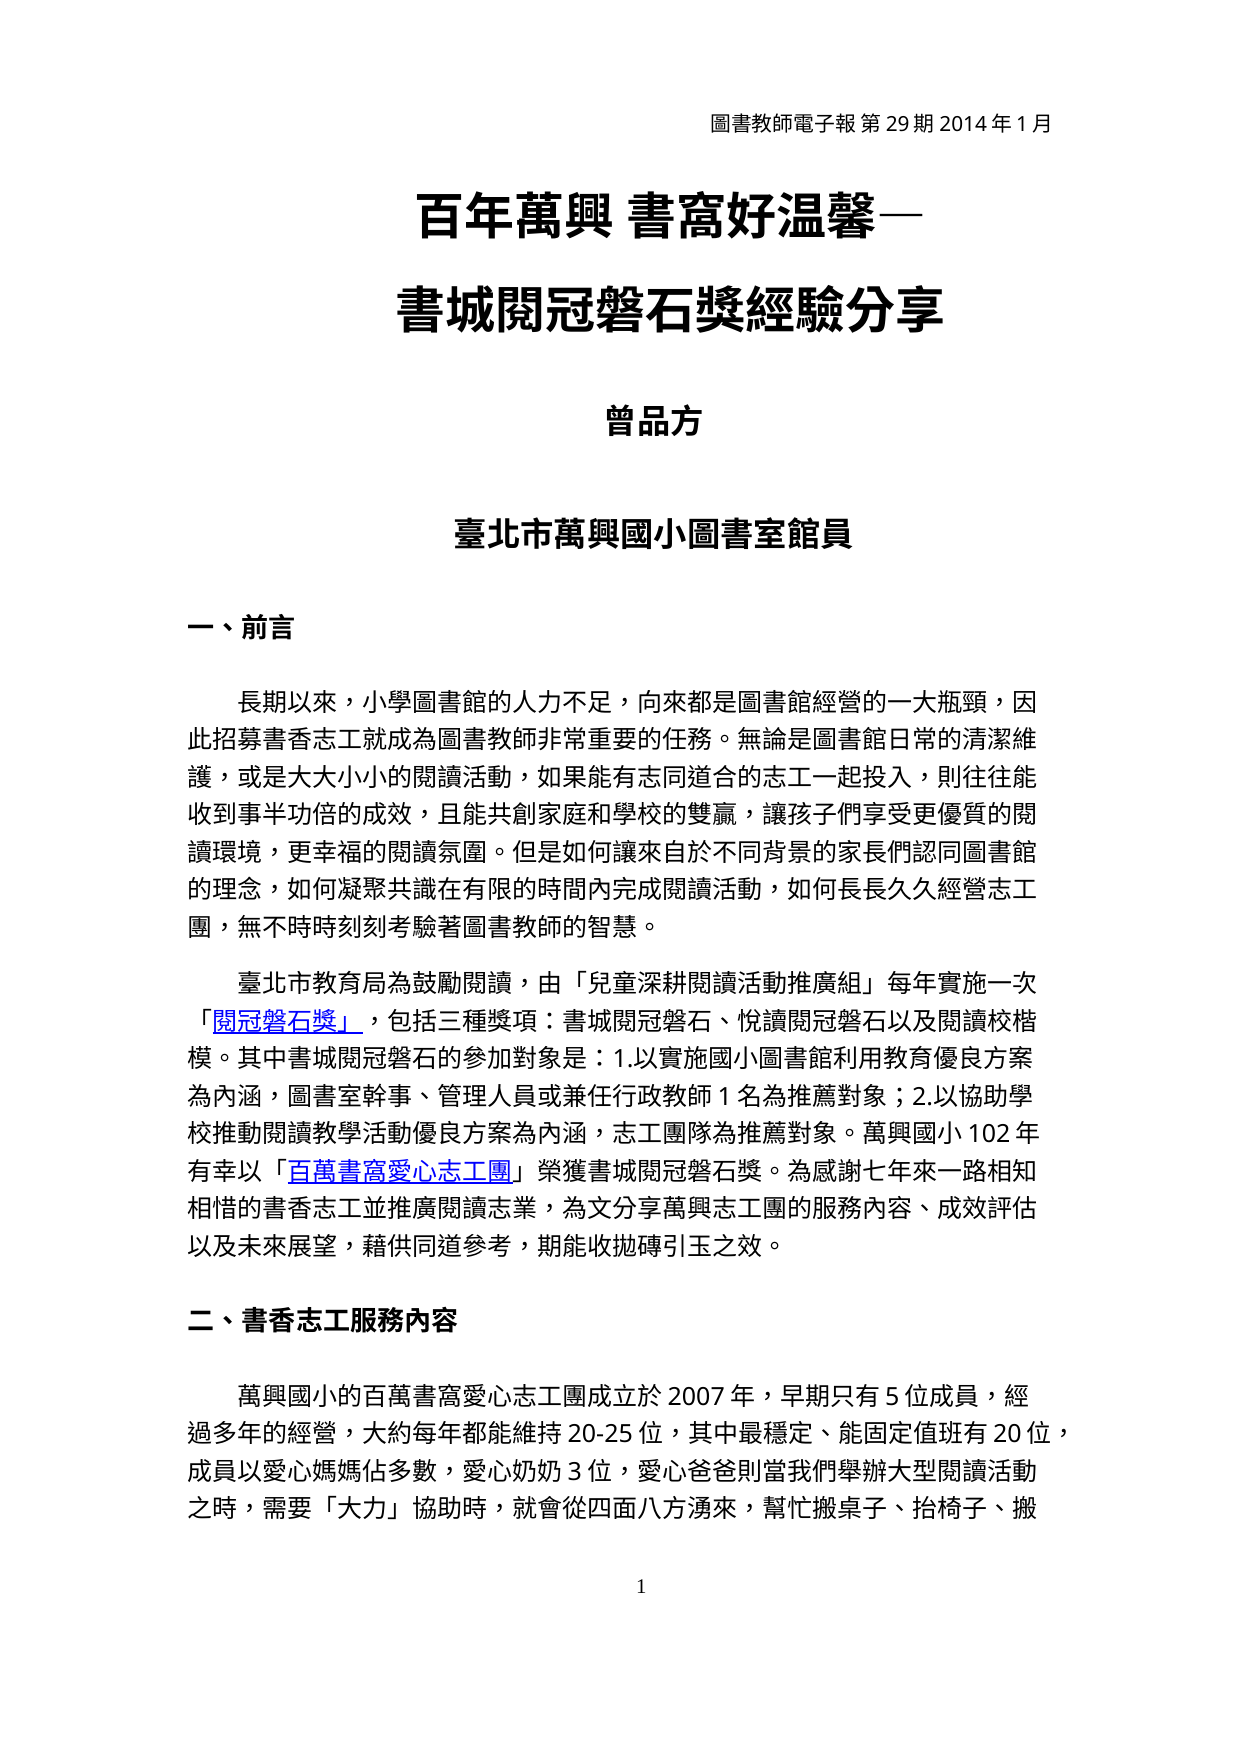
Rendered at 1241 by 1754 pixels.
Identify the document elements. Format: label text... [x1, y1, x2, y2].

subtitle 一、前言 [187, 588, 1053, 663]
text 臺北市萬興國小圖書室館員 [187, 494, 1053, 569]
text 臺北市教育局為鼓勵閱讀，由「兒童深耕閱讀活動推廣組」每年實施一次「閱冠磐石獎」，包括三種獎項：書城閱冠磐石、悅讀閱冠磐石以及閱讀校楷模。其中書城閱冠磐石的參加對象是：1.以實施國小圖書館利用教育優良方案為內涵，圖書室幹事、管理人員或兼任行政教師1名為推薦對象；2.以協助學校推動閱讀教學活動優良方案為內涵，志工團隊為推薦對象。萬興國小102年有幸以「百萬書窩愛心志工團」榮獲書城閱冠磐石獎。為感謝七年來一路相知相惜的書香志工並推廣閱讀志業，為文分享萬興志工團的服務內容、成效評估以及未來展望，藉供同道參考，期能收拋磚引玉之效。 [187, 963, 1053, 1263]
text 長期以來，小學圖書館的人力不足，向來都是圖書館經營的一大瓶頸，因此招募書香志工就成為圖書教師非常重要的任務。無論是圖書館日常的清潔維護，或是大大小小的閱讀活動，如果能有志同道合的志工一起投入，則往往能收到事半功倍的成效，且能共創家庭和學校的雙贏，讓孩子們享受更優質的閱讀環境，更幸福的閱讀氛圍。但是如何讓來自於不同背景的家長們認同圖書館的理念，如何凝聚共識在有限的時間內完成閱讀活動，如何長長久久經營志工團，無不時時刻刻考驗著圖書教師的智慧。 [187, 682, 1053, 944]
text 書城閱冠磐石獎經驗分享 [187, 269, 1053, 344]
subtitle 二、書香志工服務內容 [187, 1282, 1053, 1357]
text 百年萬興 書窩好温馨— [187, 175, 1053, 250]
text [187, 1375, 1053, 1525]
text 曾品方 [187, 382, 1053, 457]
